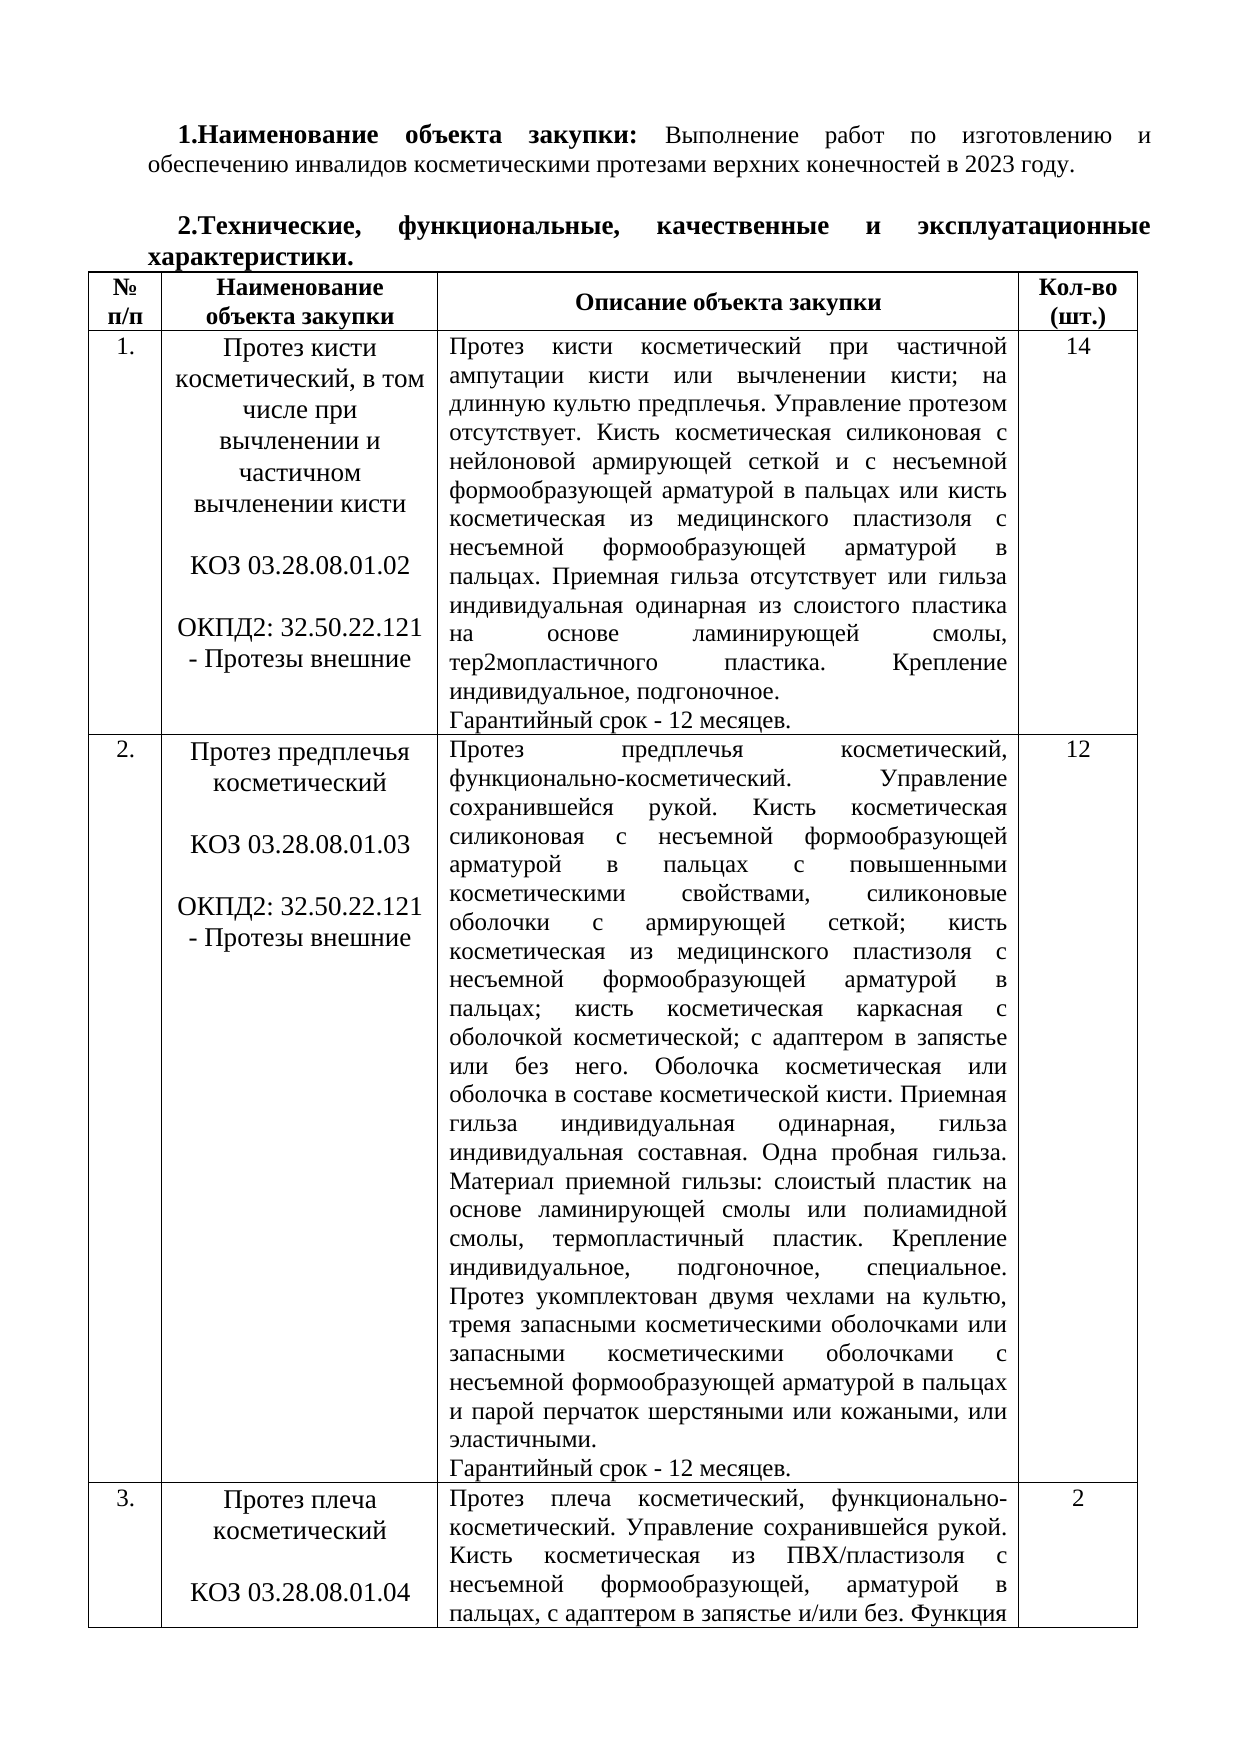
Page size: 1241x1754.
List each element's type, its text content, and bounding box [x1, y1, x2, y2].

table_cell 2 [1019, 1483, 1137, 1627]
table_cell Протез предплечья косметический КОЗ 03.28.08.01.03 ОКПД2: 32.50.22.121 - Протезы внешние [162, 735, 437, 1482]
table_cell Протез кисти косметический при частичной ампутации кисти или вычленении кисти; на длинную культю предплечья. Управление протезом отсутствует. Кисть косметическая силиконовая с нейлоновой армирующей сеткой и с несъемной формообразующей арматурой в пальцах или кисть косметическая из медицинского пластизоля с несъемной формообразующей арматурой в пальцах. Приемная гильза отсутствует или гильза индивидуальная одинарная из слоистого пластика на основе ламинирующей смолы, тер2мопластичного пластика. Крепление индивидуальное, подгоночное. Гарантийный срок - 12 месяцев. [438, 331, 1018, 733]
table_cell Протез предплечья косметический, функционально-косметический. Управление сохранившейся рукой. Кисть косметическая силиконовая с несъемной формообразующей арматурой в пальцах с повышенными косметическими свойствами, силиконовые оболочки с армирующей сеткой; кисть косметическая из медицинского пластизоля с несъемной формообразующей арматурой в пальцах; кисть косметическая каркасная с оболочкой косметической; с адаптером в запястье или без него. Оболочка косметическая или оболочка в составе косметической кисти. Приемная гильза индивидуальная одинарная, гильза индивидуальная составная. Одна пробная гильза. Материал приемной гильзы: слоистый пластик на основе ламинирующей смолы или полиамидной смолы, термопластичный пластик. Крепление индивидуальное, подгоночное, специальное. Протез укомплектован двумя чехлами на культю, тремя запасными косметическими оболочками или запасными косметическими оболочками с несъемной формообразующей арматурой в пальцах и парой перчаток шерстяными или кожаными, или эластичными. Гарантийный срок - 12 месяцев. [438, 735, 1018, 1482]
table_header Наименование объекта закупки [162, 273, 437, 330]
table_header № п/п [89, 273, 161, 330]
text 1.Наименование объекта закупки: Выполнение работ по изготовлению и обеспечению инвалидов косметическими протезами верхних конечностей в 2023 году. [148, 118, 1152, 178]
table_cell Протез кисти косметический, в том числе при вычленении и частичном вычленении кисти КОЗ 03.28.08.01.02 ОКПД2: 32.50.22.121 - Протезы внешние [162, 331, 437, 733]
table_cell 1. [89, 331, 161, 733]
table_cell 3. [89, 1483, 161, 1627]
table_cell 12 [1019, 735, 1137, 1482]
table_cell 14 [1019, 331, 1137, 733]
table_header Кол-во (шт.) [1019, 273, 1137, 330]
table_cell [162, 1483, 437, 1627]
table_header Описание объекта закупки [438, 273, 1018, 330]
text 2.Технические, функциональные, качественные и эксплуатационные характеристики. [148, 209, 1152, 271]
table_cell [438, 1483, 1018, 1627]
table_cell 2. [89, 735, 161, 1482]
